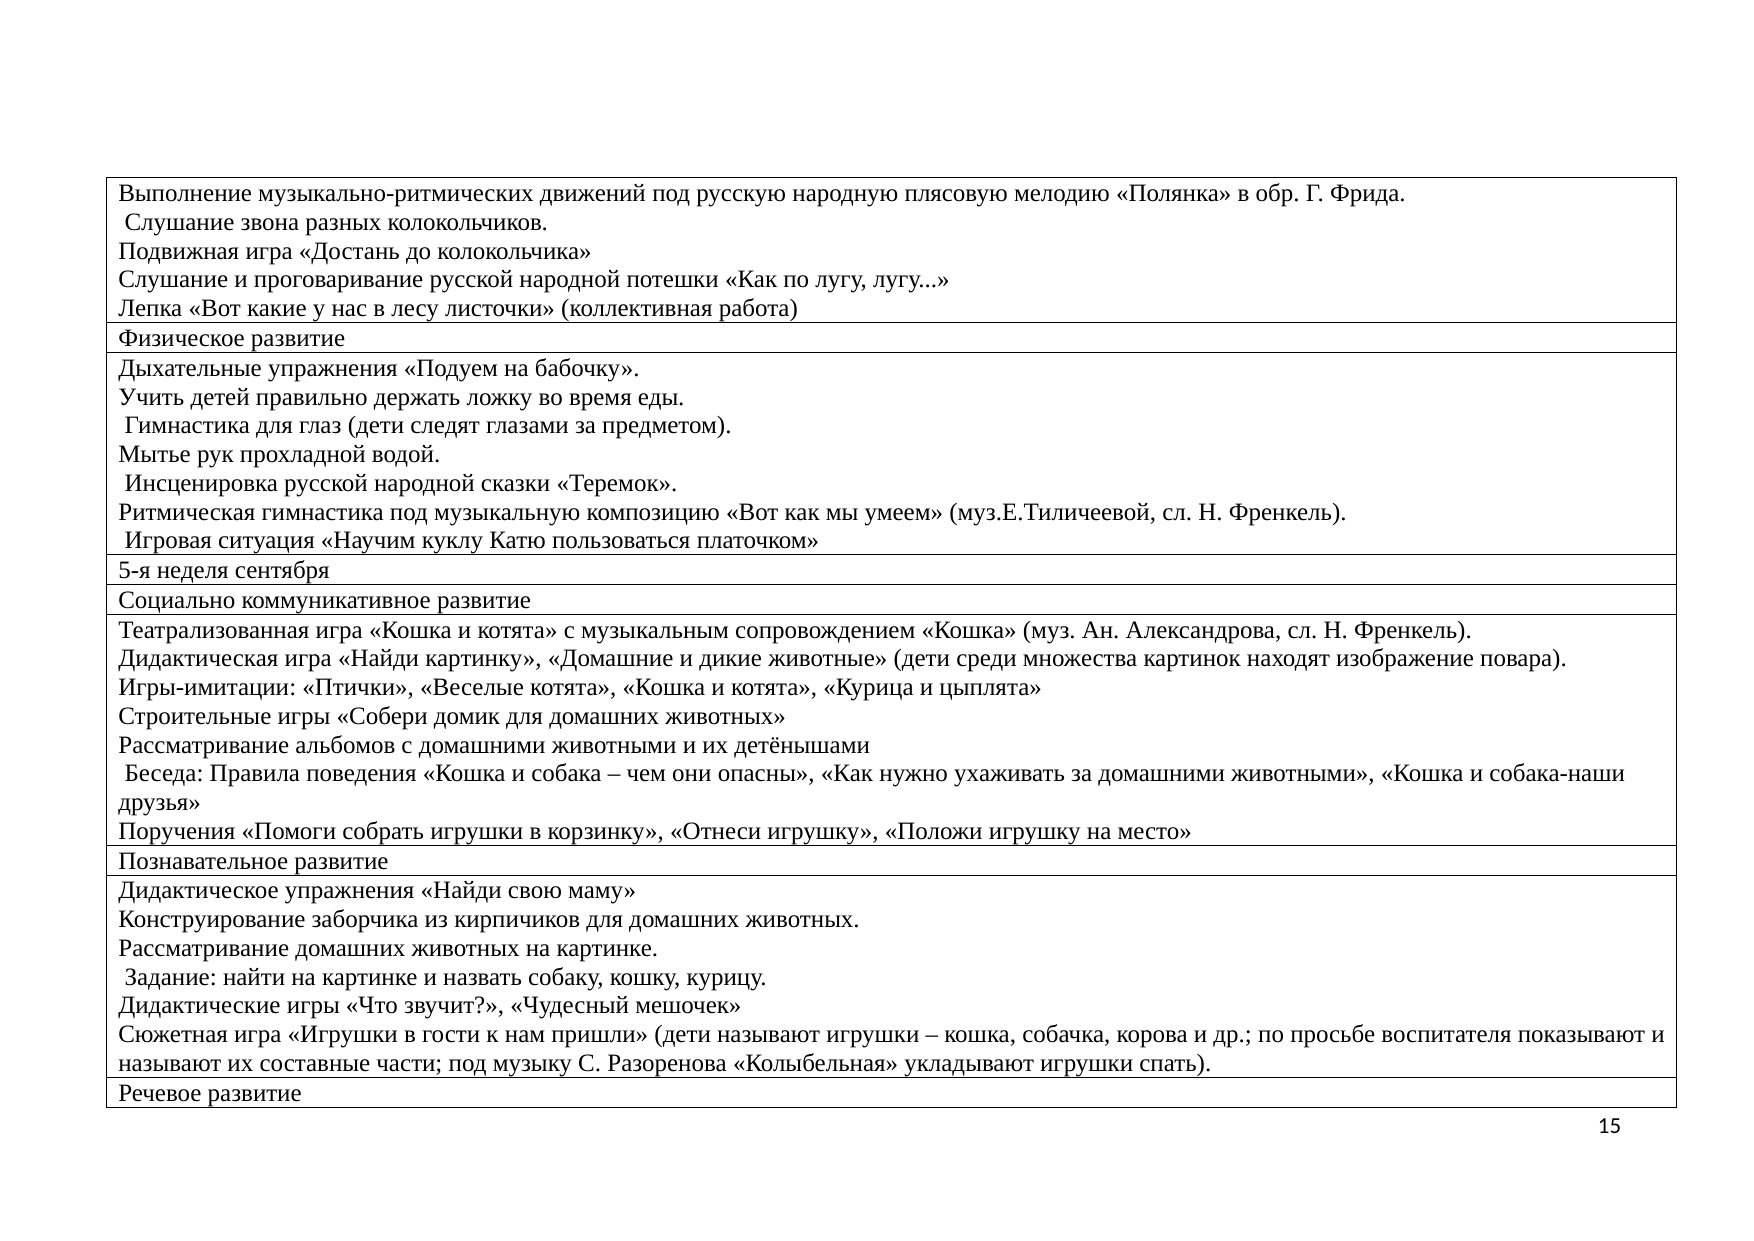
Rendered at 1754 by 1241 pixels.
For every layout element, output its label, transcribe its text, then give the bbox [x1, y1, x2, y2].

table_cell Театрализованная игра «Кошка и котята» с музыкальным сопровождением «Кошка» (муз. Ан. Александрова, сл. Н. Френкель). Дидактическая игра «Найди картинку», «Домашние и дикие животные» (дети среди множества картинок находят изображение повара). Игры-имитации: «Птички», «Веселые котята», «Кошка и котята», «Курица и цыплята» Строительные игры «Собери домик для домашних животных» Рассматривание альбомов с домашними животными и их детёнышами Беседа: Правила поведения «Кошка и собака – чем они опасны», «Как нужно ухаживать за домашними животными», «Кошка и собака-наши друзья» Поручения «Помоги собрать игрушки в корзинку», «Отнеси игрушку», «Положи игрушку на место» [107, 615, 1676, 845]
table_cell Выполнение музыкально-ритмических движений под русскую народную плясовую мелодию «Полянка» в обр. Г. Фрида. Слушание звона разных колокольчиков. Подвижная игра «Достань до колокольчика» Слушание и проговаривание русской народной потешки «Как по лугу, лугу...» Лепка «Вот какие у нас в лесу листочки» (коллективная работа) [107, 178, 1676, 322]
table_cell Социально коммуникативное развитие [107, 585, 1676, 614]
table_cell Дидактическое упражнения «Найди свою маму» Конструирование заборчика из кирпичиков для домашних животных. Рассматривание домашних животных на картинке. Задание: найти на картинке и назвать собаку, кошку, курицу. Дидактические игры «Что звучит?», «Чудесный мешочек» Сюжетная игра «Игрушки в гости к нам пришли» (дети называют игрушки – кошка, собачка, корова и др.; по просьбе воспитателя показывают и называют их составные части; под музыку С. Разоренова «Колыбельная» укладывают игрушки спать). [107, 876, 1676, 1077]
table_cell Познавательное развитие [107, 846, 1676, 874]
table_cell 5-я неделя сентября [107, 555, 1676, 584]
table_cell Речевое развитие [107, 1078, 1676, 1107]
table_cell Дыхательные упражнения «Подуем на бабочку». Учить детей правильно держать ложку во время еды. Гимнастика для глаз (дети следят глазами за предметом). Мытье рук прохладной водой. Инсценировка русской народной сказки «Теремок». Ритмическая гимнастика под музыкальную композицию «Вот как мы умеем» (муз.Е.Тиличеевой, сл. Н. Френкель). Игровая ситуация «Научим куклу Катю пользоваться платочком» [107, 353, 1676, 554]
table_cell Физическое развитие [107, 323, 1676, 352]
